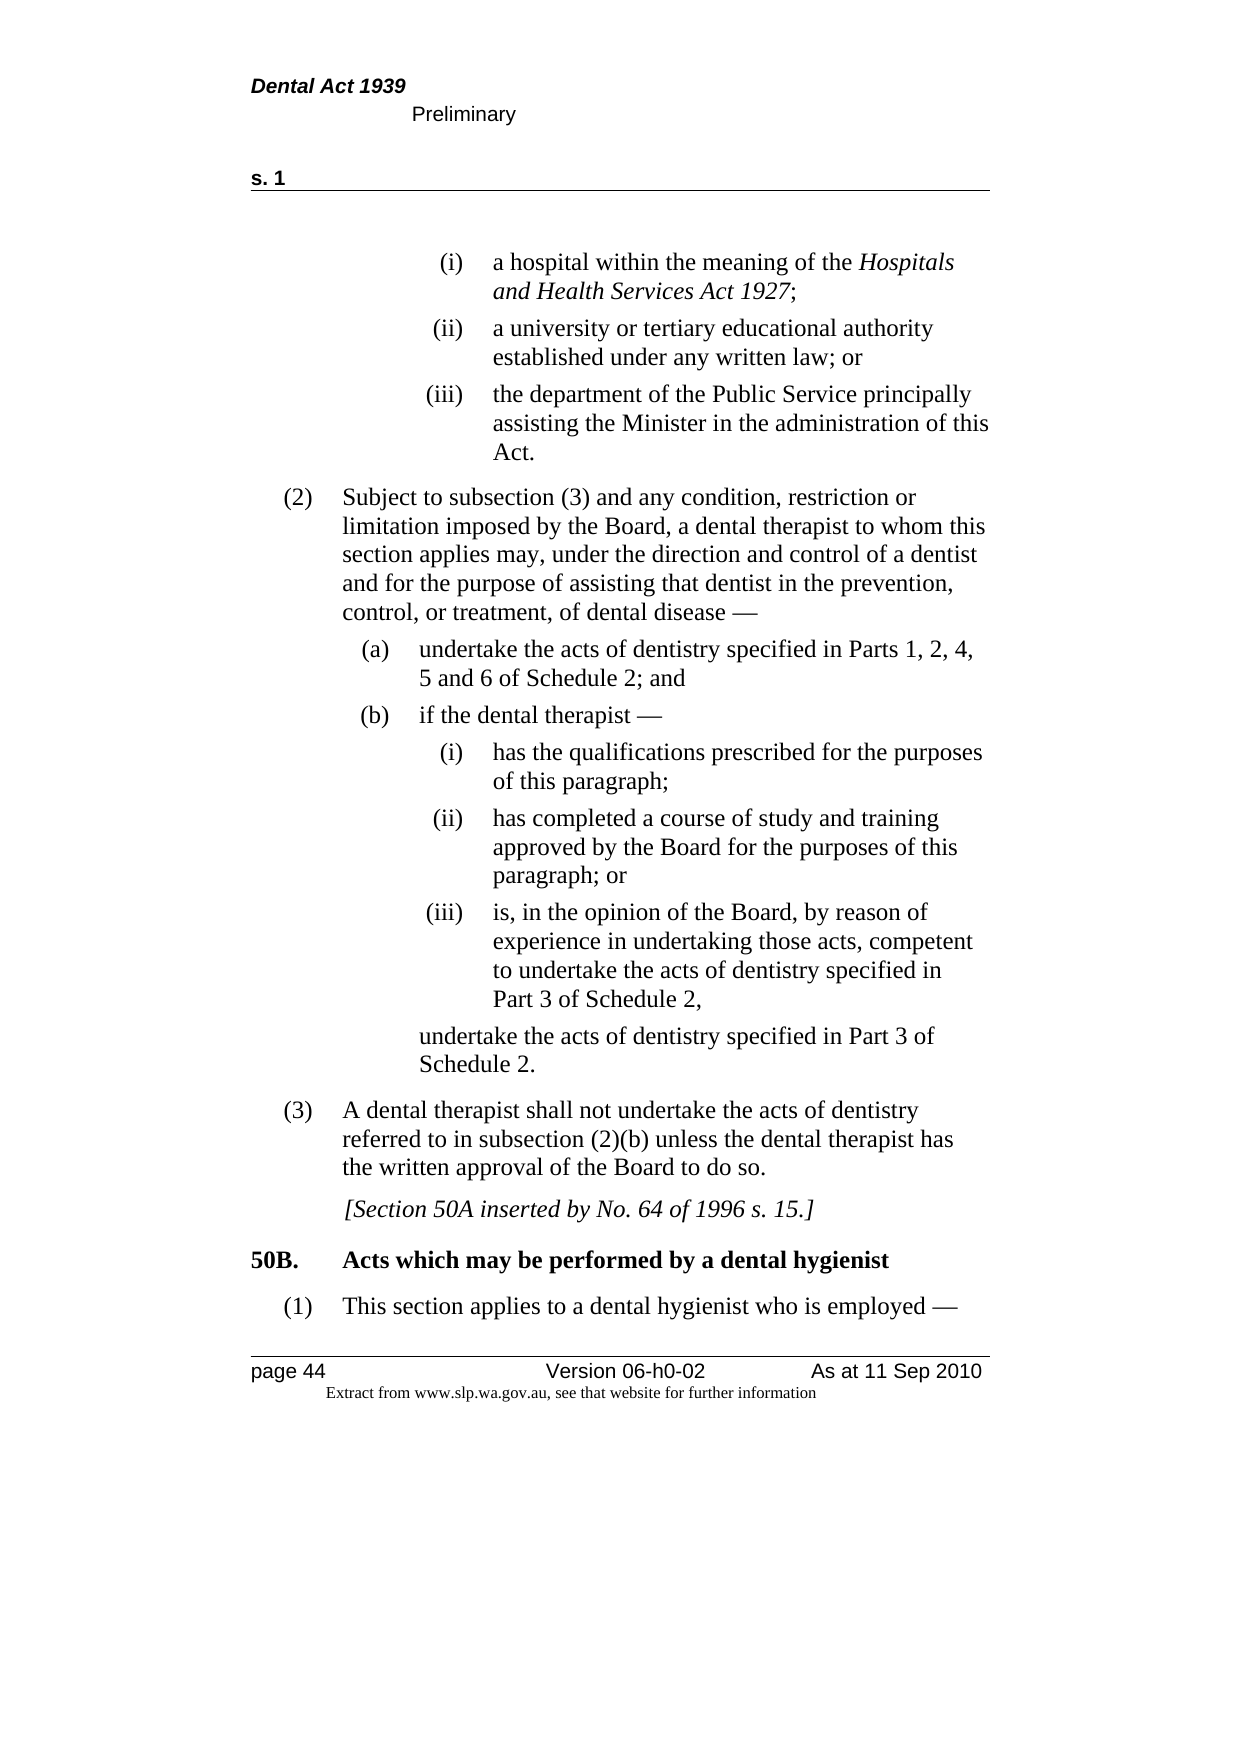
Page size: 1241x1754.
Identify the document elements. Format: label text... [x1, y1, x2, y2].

text (ii) a university or tertiary educational authority established under any written law; or [251, 313, 990, 371]
text (3) A dental therapist shall not undertake the acts of dentistry referred to in subsection (2)(b) unless the dental therapist has the written approval of the Board to do so. [251, 1095, 990, 1181]
text undertake the acts of dentistry specified in Part 3 of Schedule 2. [251, 1021, 990, 1078]
text (b) if the dental therapist — [251, 700, 990, 729]
text (i) a hospital within the meaning of the Hospitals and Health Services Act 1927; [251, 247, 990, 305]
text (iii) is, in the opinion of the Board, by reason of experience in undertaking those acts, competent to undertake the acts of dentistry specified in Part 3 of Schedule 2, [251, 897, 990, 1012]
text (i) has the qualifications prescribed for the purposes of this paragraph; [251, 737, 990, 794]
text (ii) has completed a course of study and training approved by the Board for the purposes of this paragraph; or [251, 803, 990, 889]
text (iii) the department of the Public Service principally assisting the Minister in the administration of this Act. [251, 379, 990, 465]
text (2) Subject to subsection (3) and any condition, restriction or limitation imposed by the Board, a dental therapist to whom this section applies may, under the direction and control of a dentist and for the purpose of assisting that dentist in the prevention, control, or treatment, of dental disease — [251, 482, 990, 626]
text [Section 50A inserted by No. 64 of 1996 s. 15.] [251, 1194, 990, 1222]
subtitle 50B. Acts which may be performed by a dental hygienist [251, 1245, 990, 1274]
text (1) This section applies to a dental hygienist who is employed — [251, 1291, 990, 1319]
text (a) undertake the acts of dentistry specified in Parts 1, 2, 4, 5 and 6 of Schedule 2; and [251, 634, 990, 692]
